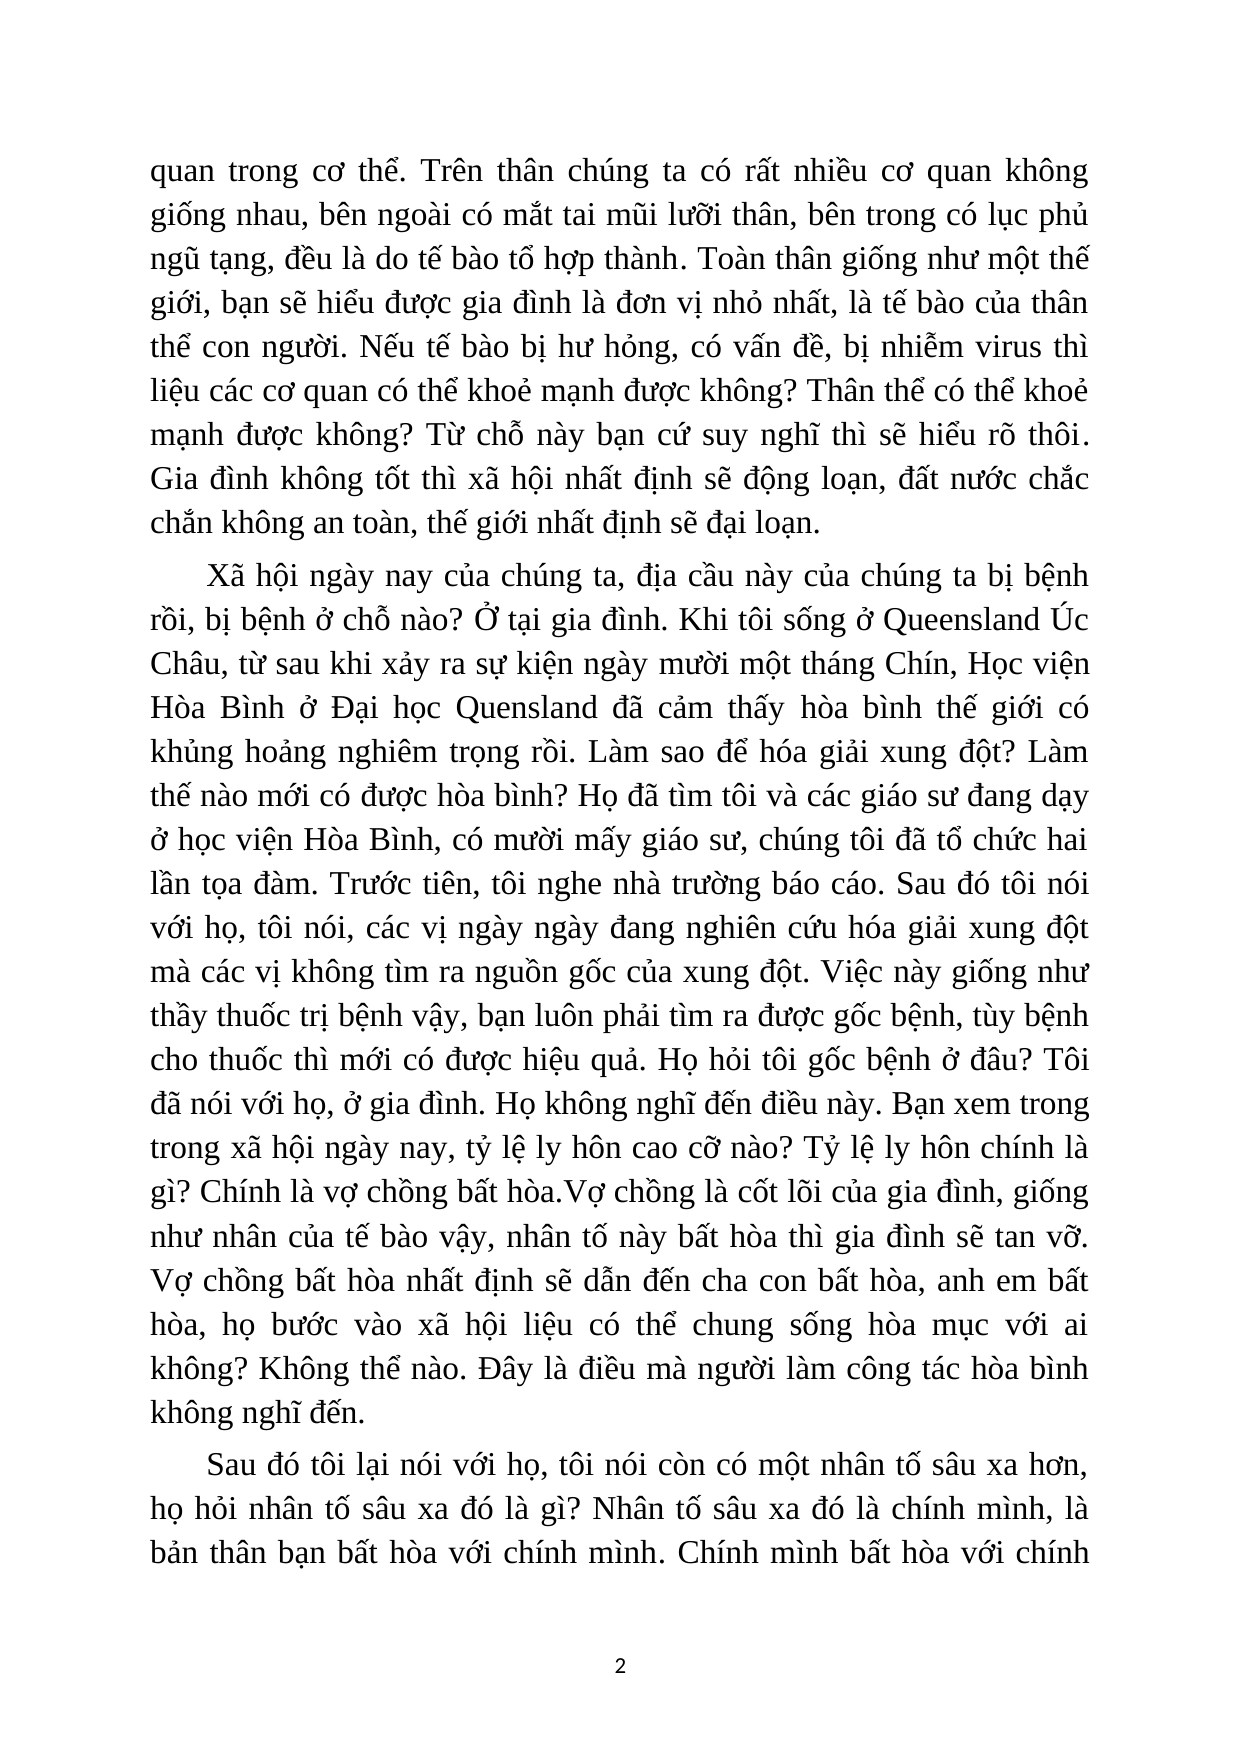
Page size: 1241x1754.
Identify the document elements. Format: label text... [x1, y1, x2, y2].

text Xã hội ngày nay của chúng ta, địa cầu này của chúng ta bị bệnh rồi, bị bệnh ở chỗ nào? Ở tại gia đình. Khi tôi sống ở Queensland Úc Châu, từ sau khi xảy ra sự kiện ngày mười một tháng Chín, Học viện Hòa Bình ở Đại học Quensland đã cảm thấy hòa bình thế giới có khủng hoảng nghiêm trọng rồi. Làm sao để hóa giải xung đột? Làm thế nào mới có được hòa bình? Họ đã tìm tôi và các giáo sư đang dạy ở học viện Hòa Bình, có mười mấy giáo sư, chúng tôi đã tổ chức hai lần tọa đàm. Trước tiên, tôi nghe nhà trường báo cáo. Sau đó tôi nói với họ, tôi nói, các vị ngày ngày đang nghiên cứu hóa giải xung đột mà các vị không tìm ra nguồn gốc của xung đột. Việc này giống như thầy thuốc trị bệnh vậy, bạn luôn phải tìm ra được gốc bệnh, tùy bệnh cho thuốc thì mới có được hiệu quả. Họ hỏi tôi gốc bệnh ở đâu? Tôi đã nói với họ, ở gia đình. Họ không nghĩ đến điều này. Bạn xem trong trong xã hội ngày nay, tỷ lệ ly hôn cao cỡ nào? Tỷ lệ ly hôn chính là gì? Chính là vợ chồng bất hòa.Vợ chồng là cốt lõi của gia đình, giống như nhân của tế bào vậy, nhân tố này bất hòa thì gia đình sẽ tan vỡ. Vợ chồng bất hòa nhất định sẽ dẫn đến cha con bất hòa, anh em bất hòa, họ bước vào xã hội liệu có thể chung sống hòa mục với ai không? Không thể nào. Đây là điều mà người làm công tác hòa bình không nghĩ đến. [150, 555, 1090, 1430]
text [150, 150, 1090, 541]
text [150, 1444, 1090, 1571]
